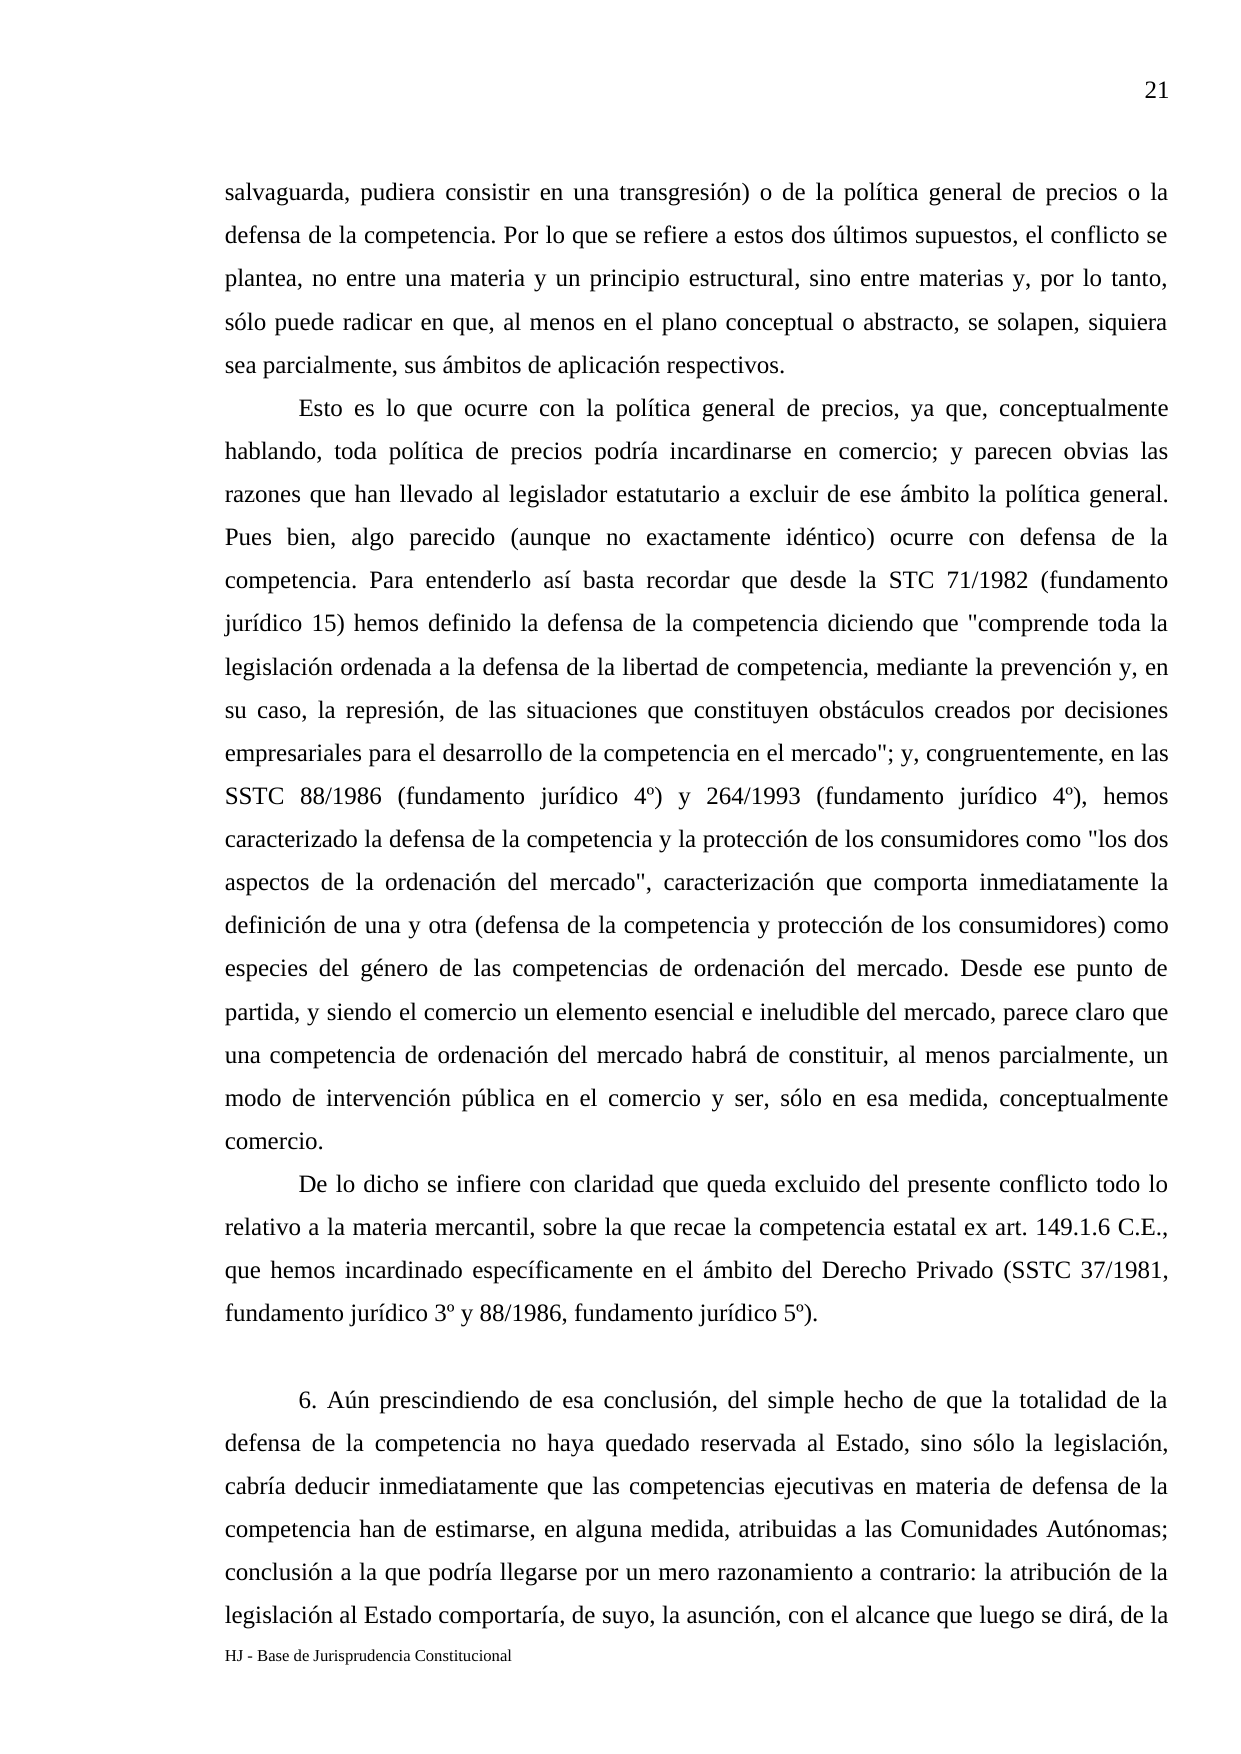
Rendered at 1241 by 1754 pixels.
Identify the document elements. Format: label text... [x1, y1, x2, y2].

text De lo dicho se infiere con claridad que queda excluido del presente conflicto todo lo relativo a la materia mercantil, sobre la que recae la competencia estatal ex art. 149.1.6 C.E., que hemos incardinado específicamente en el ámbito del Derecho Privado (SSTC 37/1981, fundamento jurídico 3º y 88/1986, fundamento jurídico 5º). [224, 1169, 1169, 1327]
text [224, 1385, 1169, 1629]
text Esto es lo que ocurre con la política general de precios, ya que, conceptualmente hablando, toda política de precios podría incardinarse en comercio; y parecen obvias las razones que han llevado al legislador estatutario a excluir de ese ámbito la política general. Pues bien, algo parecido (aunque no exactamente idéntico) ocurre con defensa de la competencia. Para entenderlo así basta recordar que desde la STC 71/1982 (fundamento jurídico 15) hemos definido la defensa de la competencia diciendo que "comprende toda la legislación ordenada a la defensa de la libertad de competencia, mediante la prevención y, en su caso, la represión, de las situaciones que constituyen obstáculos creados por decisiones empresariales para el desarrollo de la competencia en el mercado"; y, congruentemente, en las SSTC 88/1986 (fundamento jurídico 4º) y 264/1993 (fundamento jurídico 4º), hemos caracterizado la defensa de la competencia y la protección de los consumidores como "los dos aspectos de la ordenación del mercado", caracterización que comporta inmediatamente la definición de una y otra (defensa de la competencia y protección de los consumidores) como especies del género de las competencias de ordenación del mercado. Desde ese punto de partida, y siendo el comercio un elemento esencial e ineludible del mercado, parece claro que una competencia de ordenación del mercado habrá de constituir, al menos parcialmente, un modo de intervención pública en el comercio y ser, sólo en esa medida, conceptualmente comercio. [224, 393, 1169, 1155]
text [224, 177, 1169, 378]
